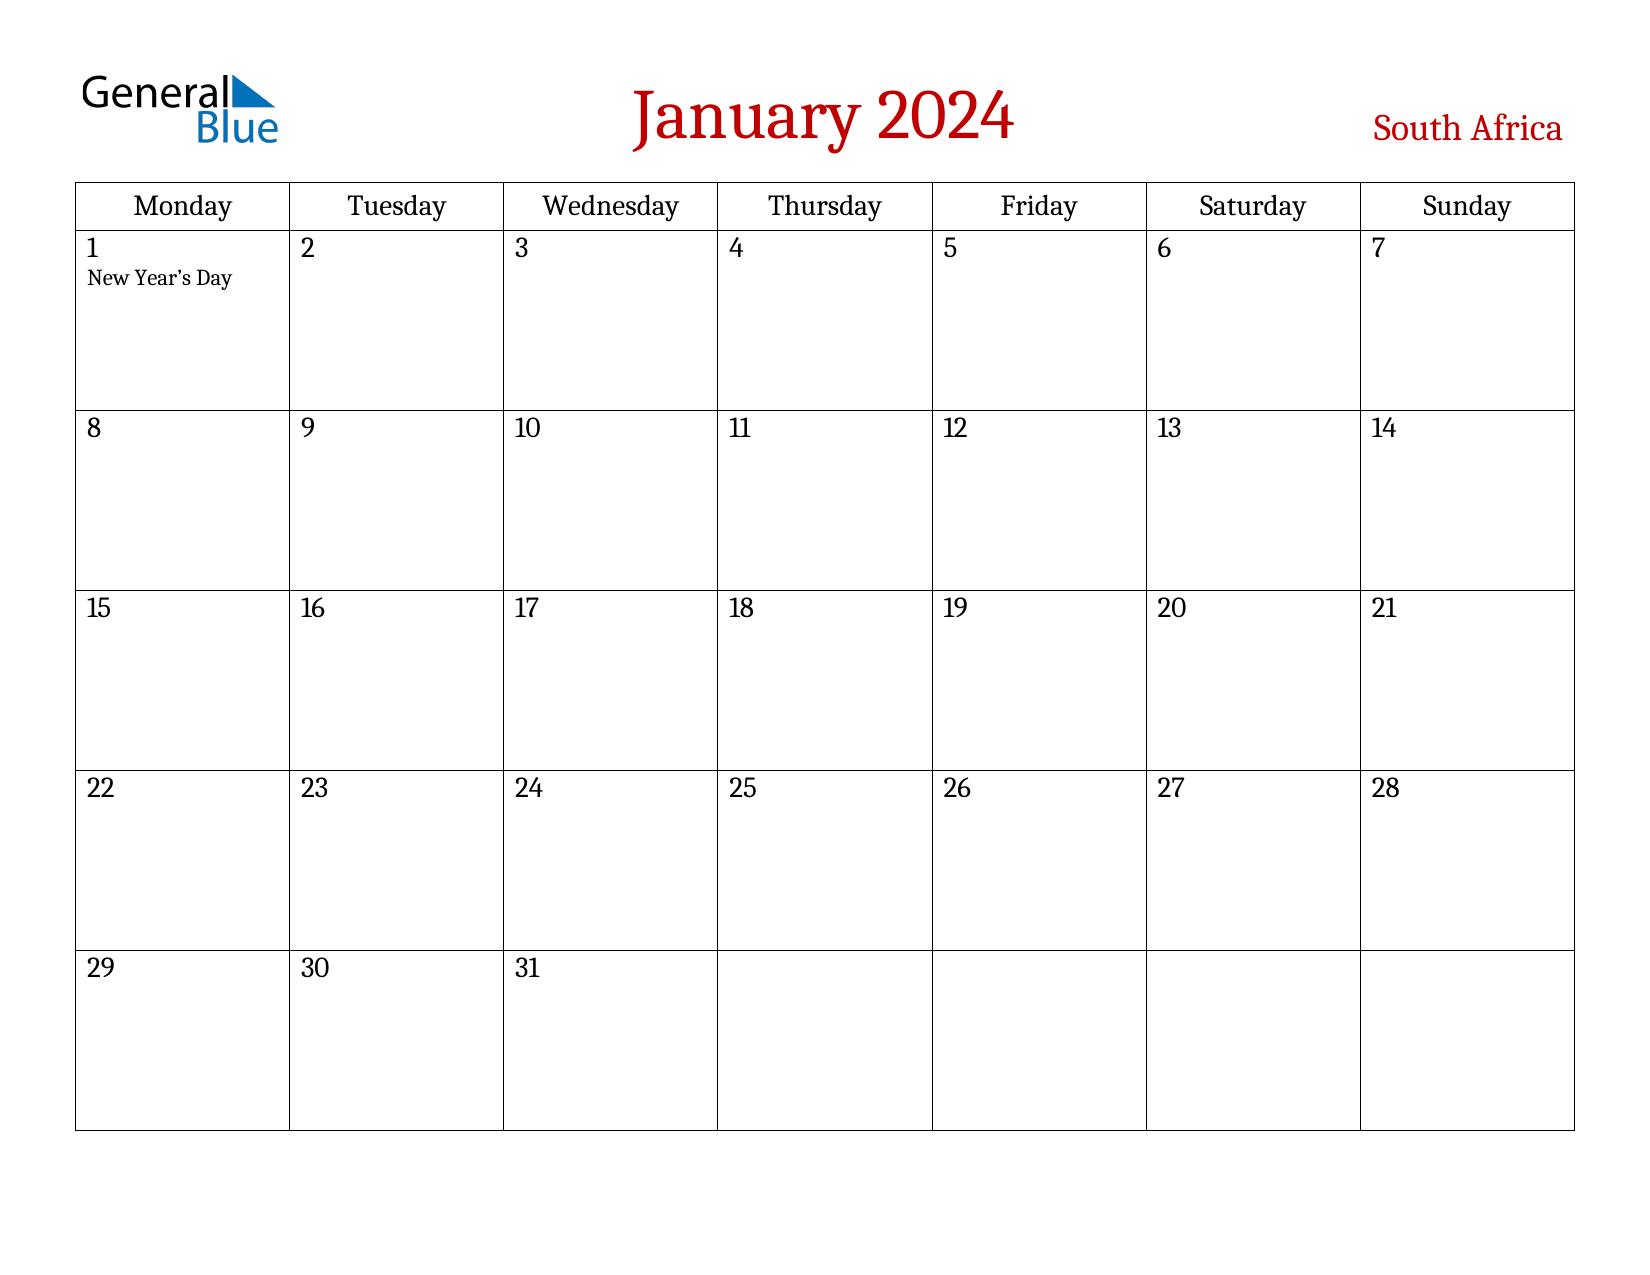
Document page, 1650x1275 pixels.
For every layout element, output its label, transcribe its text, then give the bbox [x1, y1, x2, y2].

table_cell 28 [1361, 771, 1574, 805]
table_cell Saturday [1147, 183, 1360, 230]
table_cell 12 [933, 411, 1146, 444]
table_cell [1361, 985, 1574, 1130]
table_cell 1 [76, 231, 289, 264]
picture [82, 75, 278, 143]
table_cell 18 [718, 591, 932, 625]
table_cell 3 [504, 231, 717, 264]
table_cell [718, 445, 932, 590]
table_cell [290, 445, 503, 590]
table_cell [504, 625, 717, 770]
table_cell Tuesday [290, 183, 503, 230]
table_cell [718, 805, 932, 950]
table_cell [1147, 445, 1360, 590]
table_cell 19 [933, 591, 1146, 625]
table_cell [1147, 805, 1360, 950]
table_header January 2024 [504, 75, 1146, 182]
table_cell [933, 951, 1146, 985]
table_cell 15 [76, 591, 289, 625]
table_cell 20 [1147, 591, 1360, 625]
table_cell [933, 805, 1146, 950]
table_cell [1147, 951, 1360, 985]
table_cell Monday [76, 183, 289, 230]
table_cell [1361, 265, 1574, 410]
table_cell 14 [1361, 411, 1574, 444]
table_cell [504, 445, 717, 590]
table_cell [718, 951, 932, 985]
table_cell [718, 625, 932, 770]
table_cell [1361, 951, 1574, 985]
table_cell [504, 985, 717, 1130]
table_cell [1361, 805, 1574, 950]
table_cell 30 [290, 951, 503, 985]
table_cell 24 [504, 771, 717, 805]
table_cell [1361, 445, 1574, 590]
table_cell 4 [718, 231, 932, 264]
table_cell 11 [718, 411, 932, 444]
table_cell 13 [1147, 411, 1360, 444]
table_cell [933, 985, 1146, 1130]
table_cell 16 [290, 591, 503, 625]
table_cell [290, 625, 503, 770]
table_cell 27 [1147, 771, 1360, 805]
table_cell [718, 985, 932, 1130]
table_cell [1147, 265, 1360, 410]
table_cell 10 [504, 411, 717, 444]
table_cell 7 [1361, 231, 1574, 264]
table_cell [76, 985, 289, 1130]
table_cell [290, 265, 503, 410]
table_cell 25 [718, 771, 932, 805]
table_cell [1147, 985, 1360, 1130]
table_cell [76, 445, 289, 590]
table_cell 29 [76, 951, 289, 985]
table_cell 22 [76, 771, 289, 805]
table_cell [290, 985, 503, 1130]
table_cell [933, 265, 1146, 410]
table_cell [1147, 625, 1360, 770]
table_cell [504, 265, 717, 410]
table_cell 9 [290, 411, 503, 444]
table_cell 8 [76, 411, 289, 444]
table_cell [504, 805, 717, 950]
table_cell New Year’s Day [76, 265, 289, 410]
table_cell [1361, 625, 1574, 770]
table_cell 31 [504, 951, 717, 985]
table_cell [76, 625, 289, 770]
table_cell Thursday [718, 183, 932, 230]
table_cell Wednesday [504, 183, 717, 230]
table_cell 23 [290, 771, 503, 805]
table_cell [933, 625, 1146, 770]
table_cell Sunday [1361, 183, 1574, 230]
table_cell Friday [933, 183, 1146, 230]
table_header South Africa [1146, 75, 1574, 182]
table_cell [718, 265, 932, 410]
table_cell 17 [504, 591, 717, 625]
table_cell 26 [933, 771, 1146, 805]
table_cell 21 [1361, 591, 1574, 625]
table_cell [76, 805, 289, 950]
table_cell 6 [1147, 231, 1360, 264]
table_cell 5 [933, 231, 1146, 264]
table_header [76, 75, 503, 182]
table_cell 2 [290, 231, 503, 264]
table_cell [290, 805, 503, 950]
table_cell [933, 445, 1146, 590]
